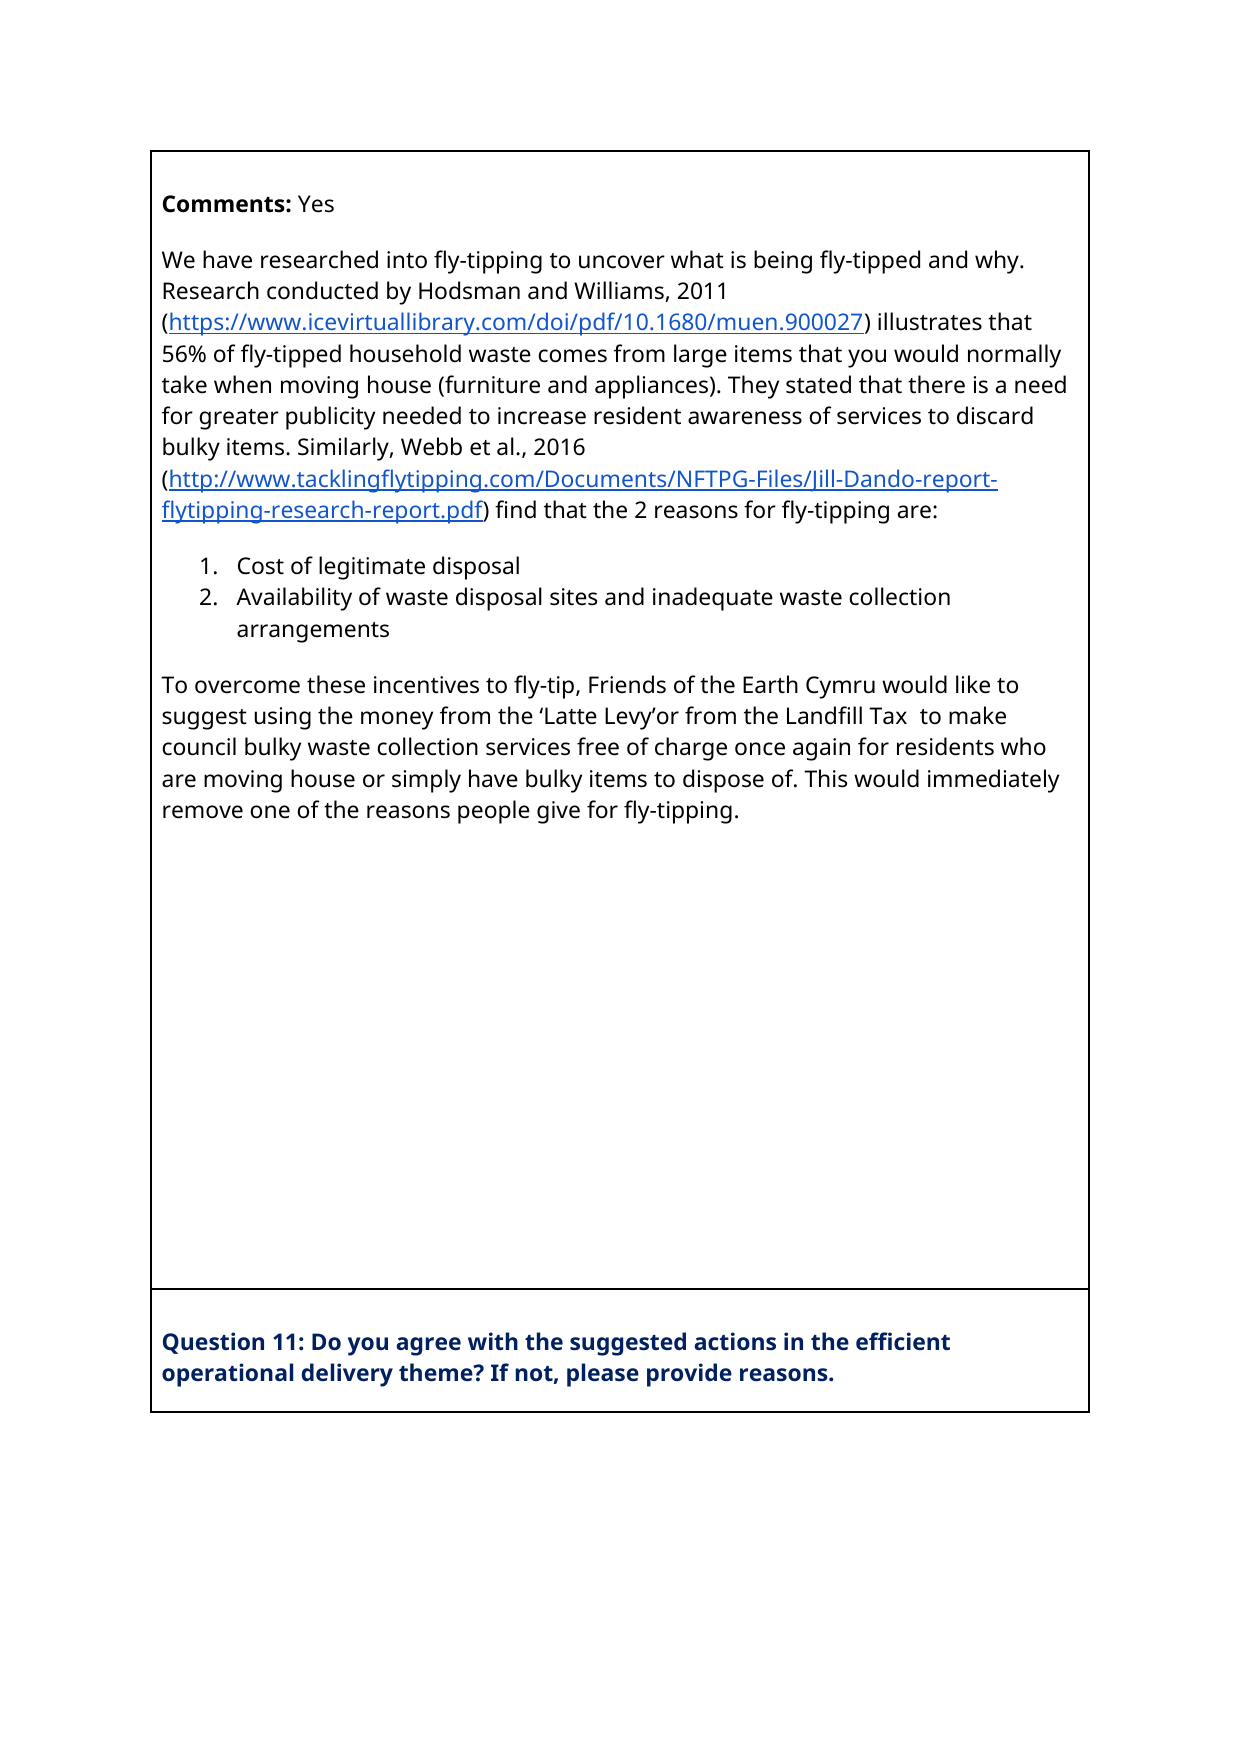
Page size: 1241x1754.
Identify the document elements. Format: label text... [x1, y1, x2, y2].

table_cell Comments: Yes We have researched into fly-tipping to uncover what is being fly-tipped and why. Research conducted by Hodsman and Williams, 2011 (https://www.icevirtuallibrary.com/doi/pdf/10.1680/muen.900027) illustrates that 56% of fly-tipped household waste comes from large items that you would normally take when moving house (furniture and appliances). They stated that there is a need for greater publicity needed to increase resident awareness of services to discard bulky items. Similarly, Webb et al., 2016 (http://www.tacklingflytipping.com/Documents/NFTPG-Files/Jill-Dando-report-flytipping-research-report.pdf) find that the 2 reasons for fly-tipping are: Cost of legitimate disposal Availability of waste disposal sites and inadequate waste collection arrangements To overcome these incentives to fly-tip, Friends of the Earth Cymru would like to suggest using the money from the ‘Latte Levy’or from the Landfill Tax to make council bulky waste collection services free of charge once again for residents who are moving house or simply have bulky items to dispose of. This would immediately remove one of the reasons people give for fly-tipping. [152, 152, 1088, 1288]
table_cell Question 11: Do you agree with the suggested actions in the efficient operational delivery theme? If not, please provide reasons. [152, 1290, 1088, 1411]
